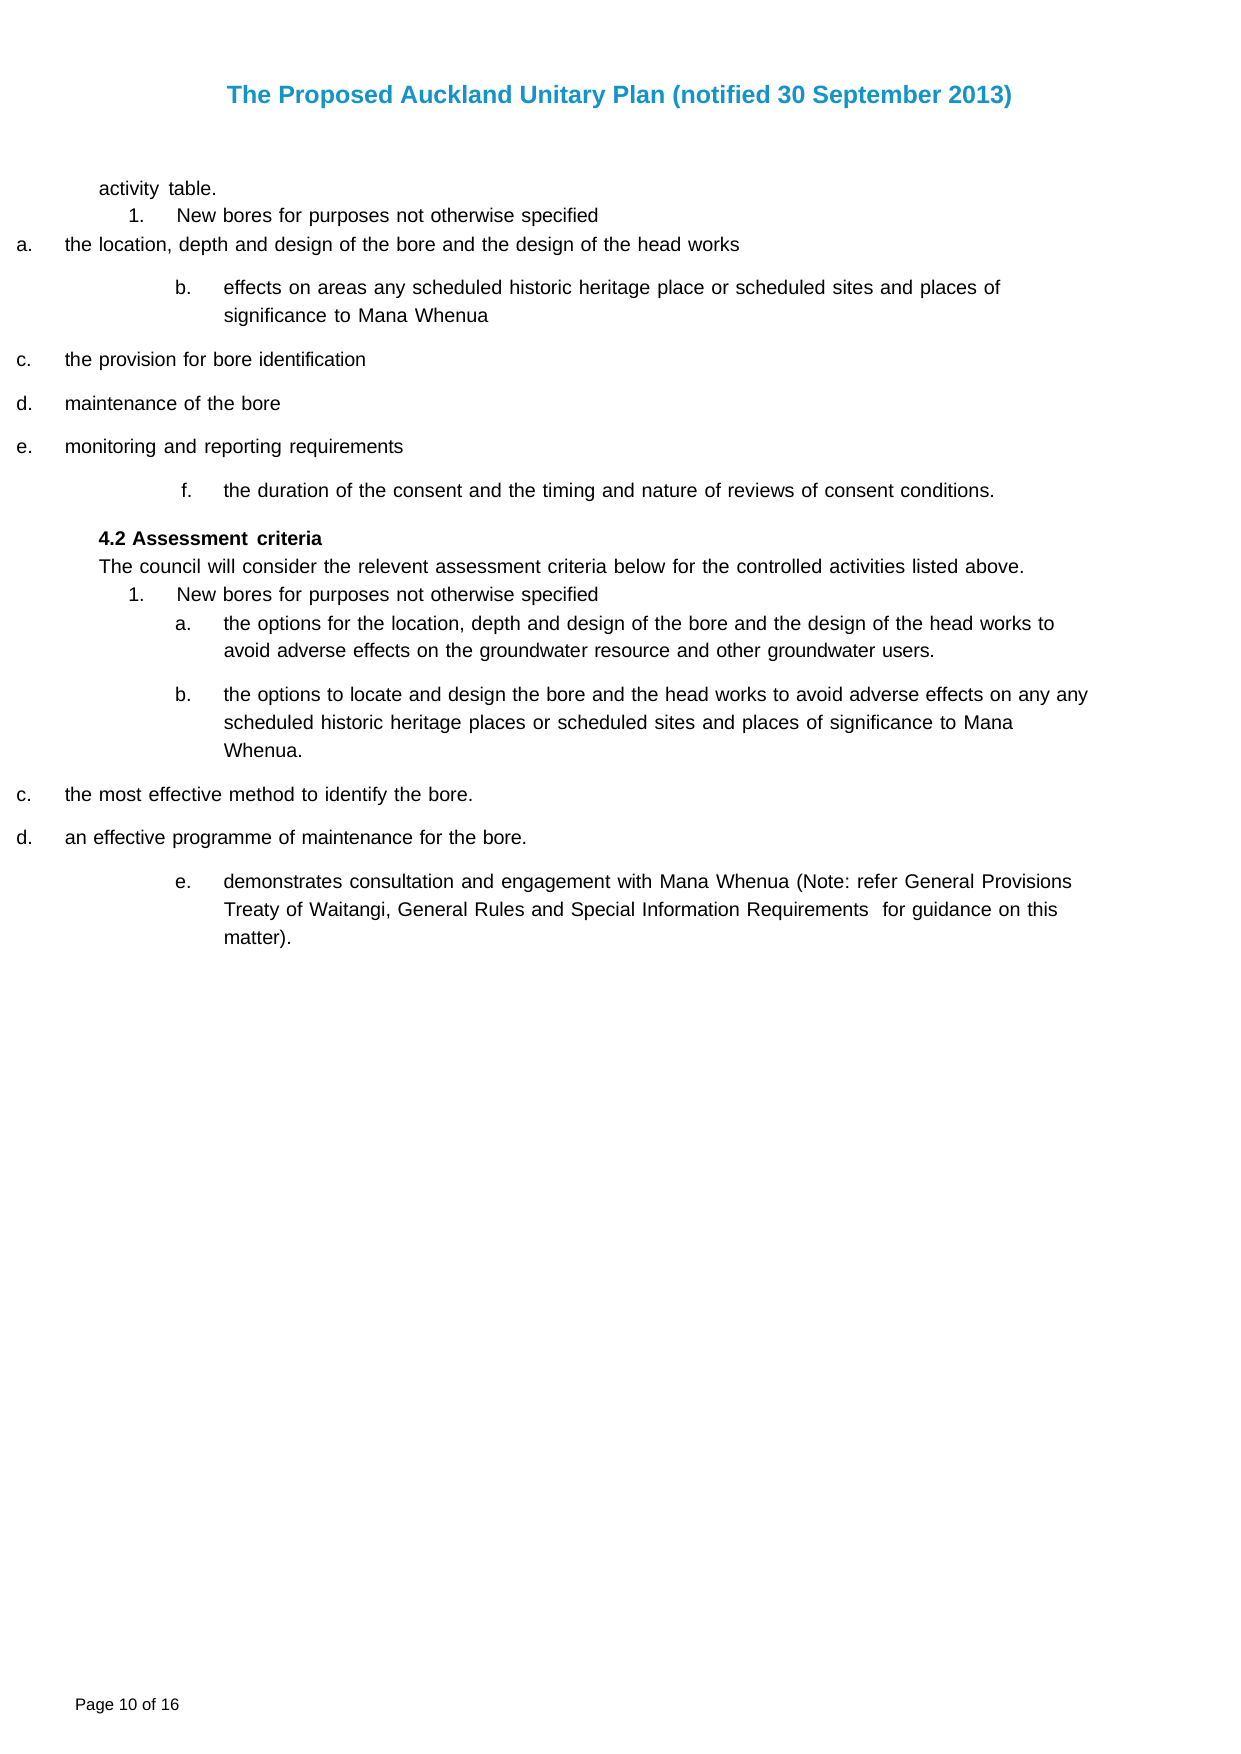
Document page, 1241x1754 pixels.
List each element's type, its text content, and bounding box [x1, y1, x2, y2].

subtitle Assessment criteria [98, 527, 1109, 550]
text The council will consider the relevent assessment criteria below for the controlled activities listed above. [98, 555, 1109, 578]
list maintenance of the bore [16, 391, 1109, 414]
list monitoring and reporting requirements [16, 435, 1109, 458]
list the options to locate and design the bore and the head works to avoid adverse effects on any any scheduled historic heritage places or scheduled sites and places of significance to Mana Whenua. [175, 683, 1097, 761]
list the duration of the consent and the timing and nature of reviews of consent conditions. [181, 479, 1109, 502]
list the most effective method to identify the bore. [16, 782, 1109, 805]
list New bores for purposes not otherwise specified [128, 204, 1109, 227]
list demonstrates consultation and engagement with Mana Whenua (Note: refer General Provisions Treaty of Waitangi, General Rules and Special Information Requirements for guidance on this matter). [175, 870, 1080, 948]
list effects on areas any scheduled historic heritage place or scheduled sites and places of significance to Mana Whenua [175, 276, 1008, 327]
list an effective programme of maintenance for the bore. [16, 826, 1109, 849]
list New bores for purposes not otherwise specified [128, 583, 1109, 606]
text activity table. [98, 176, 1109, 199]
list the options for the location, depth and design of the bore and the design of the head works to avoid adverse effects on the groundwater resource and other groundwater users. [175, 611, 1060, 662]
list the provision for bore identification [16, 348, 1109, 370]
list the location, depth and design of the bore and the design of the head works [16, 232, 1109, 255]
